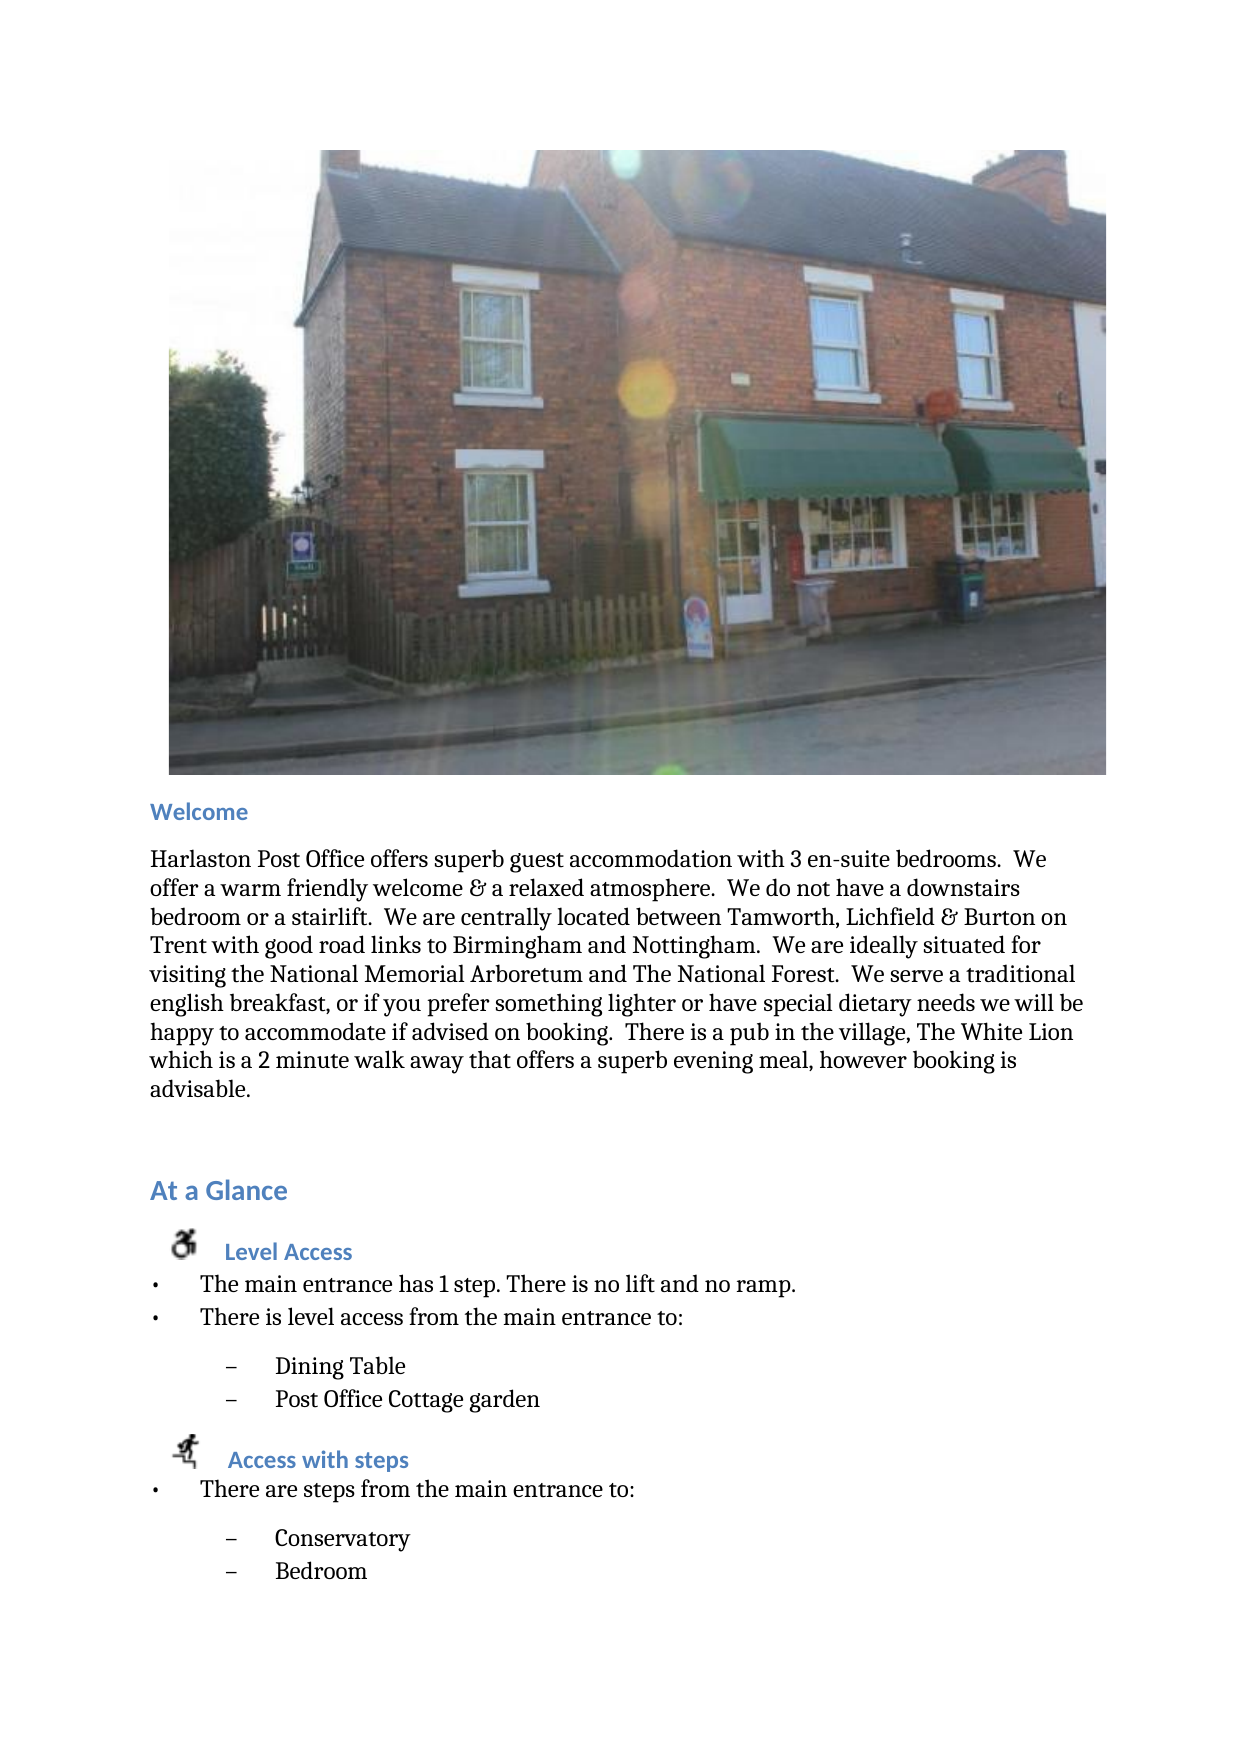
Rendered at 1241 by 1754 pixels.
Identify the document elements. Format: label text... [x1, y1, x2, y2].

list There are steps from the main entrance to: [150, 1475, 1090, 1503]
subtitle At a Glance [150, 1172, 1090, 1208]
subtitle Level Access [150, 1229, 1090, 1266]
subtitle Access with steps [150, 1434, 1090, 1475]
list Bedroom [225, 1557, 1090, 1586]
list Post Office Cottage garden [225, 1384, 1090, 1413]
text Harlaston Post Office offers superb guest accommodation with 3 en-suite bedrooms. We offer a warm friendly welcome & a relaxed atmosphere. We do not have a downstairs bedroom or a stairlift. We are centrally located between Tamworth, Lichfield & Burton on Trent with good road links to Birmingham and Nottingham. We are ideally situated for visiting the National Memorial Arboretum and The National Forest. We serve a traditional english breakfast, or if you prefer something lighter or have special dietary needs we will be happy to accommodate if advised on booking. There is a pub in the village, The White Lion which is a 2 minute walk away that offers a superb evening meal, however booking is advisable. [150, 845, 1090, 1104]
list The main entrance has 1 step. There is no lift and no ramp. [150, 1270, 1090, 1299]
list There is level access from the main entrance to: [150, 1302, 1090, 1331]
list Conservatory [225, 1524, 1090, 1553]
subtitle Welcome [150, 796, 1090, 826]
picture [168, 150, 1107, 775]
list Dining Table [225, 1352, 1090, 1381]
picture [168, 1228, 200, 1260]
picture [168, 1434, 204, 1469]
